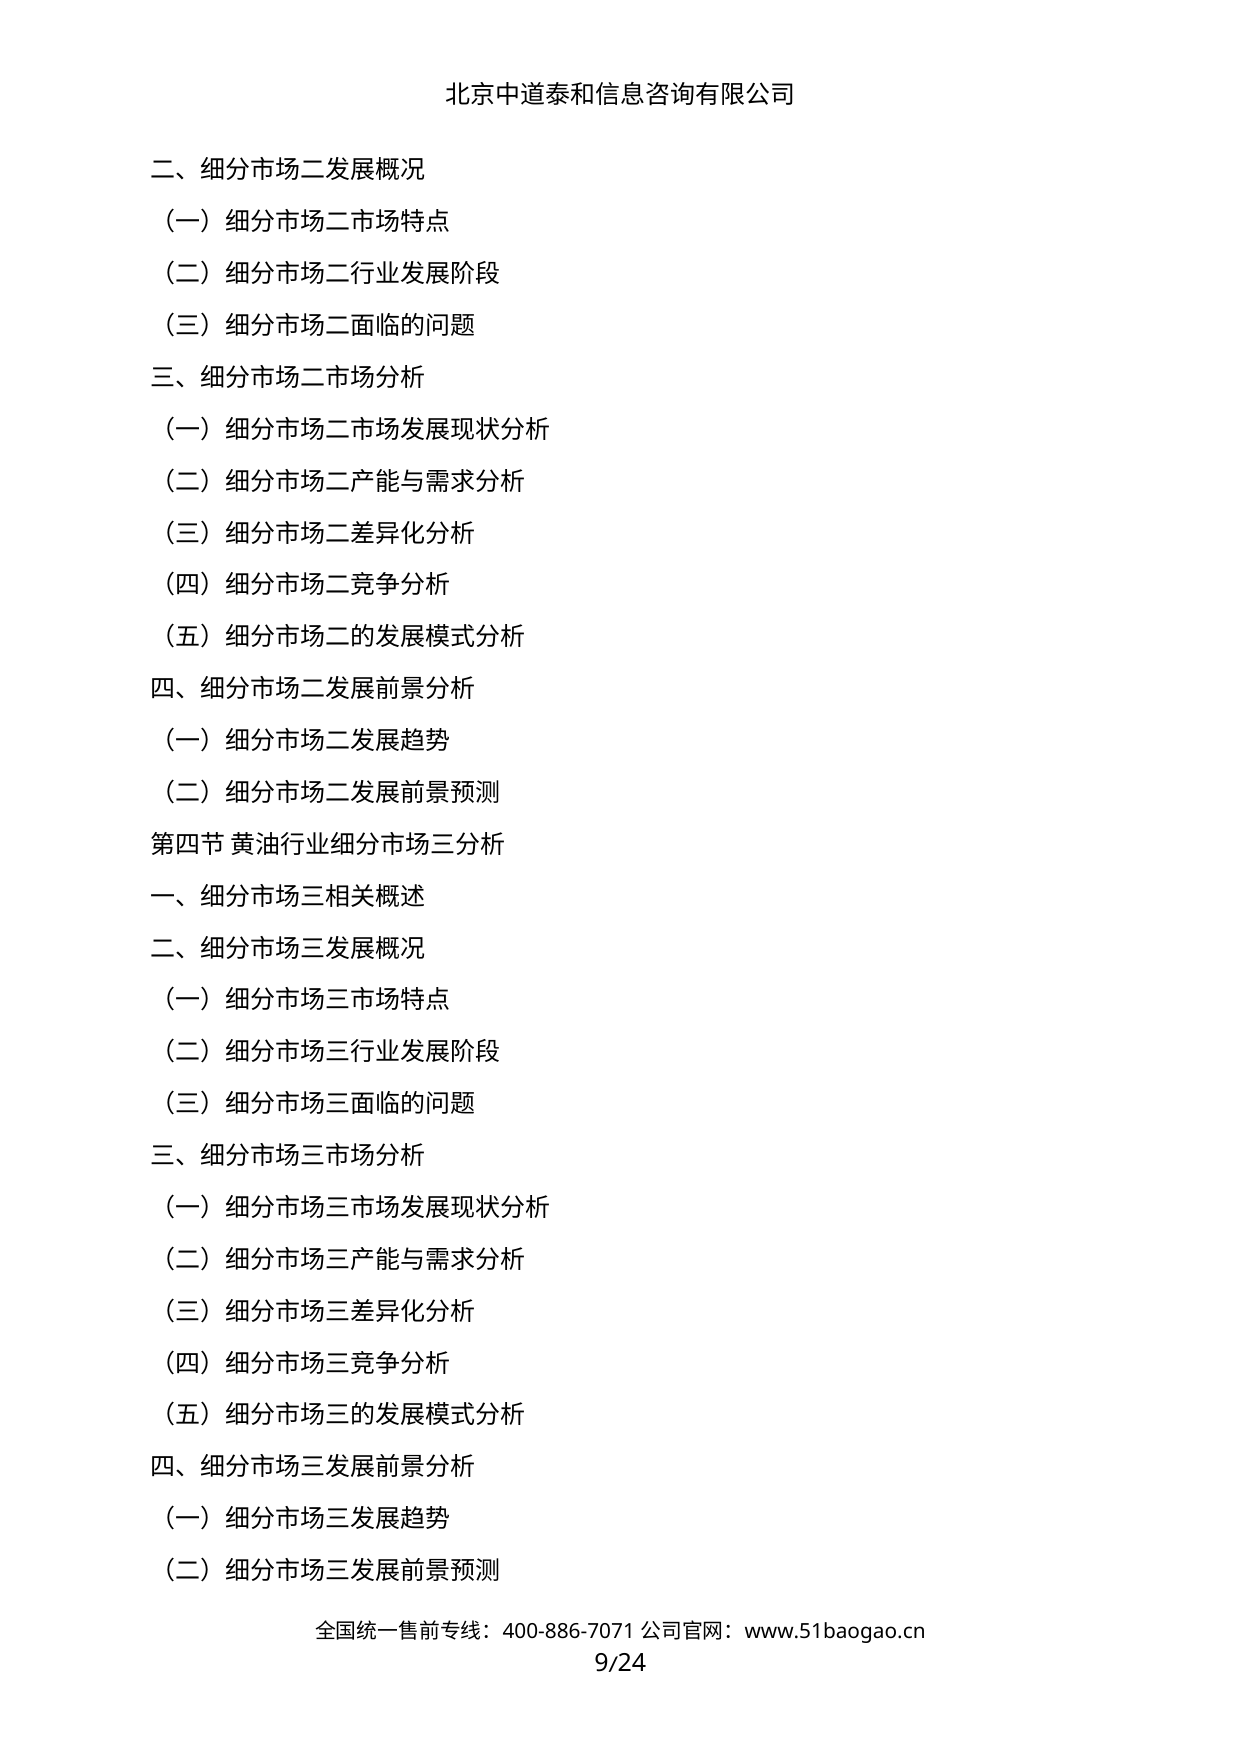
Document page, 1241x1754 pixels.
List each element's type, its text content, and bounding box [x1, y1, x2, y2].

text （三）细分市场二面临的问题 [150, 306, 1090, 342]
text 四、细分市场三发展前景分析 [150, 1447, 1090, 1483]
text （三）细分市场二差异化分析 [150, 513, 1090, 549]
text （一）细分市场三发展趋势 [150, 1499, 1090, 1535]
text （四）细分市场三竞争分析 [150, 1343, 1090, 1379]
text （四）细分市场二竞争分析 [150, 565, 1090, 601]
text （一）细分市场三市场特点 [150, 980, 1090, 1016]
text （二）细分市场二产能与需求分析 [150, 461, 1090, 497]
text （二）细分市场三行业发展阶段 [150, 1032, 1090, 1068]
text （二）细分市场二发展前景预测 [150, 772, 1090, 809]
text （二）细分市场三产能与需求分析 [150, 1239, 1090, 1276]
text 三、细分市场二市场分析 [150, 357, 1090, 394]
text 一、细分市场三相关概述 [150, 876, 1090, 912]
text 二、细分市场三发展概况 [150, 928, 1090, 964]
text （二）细分市场三发展前景预测 [150, 1551, 1090, 1587]
text 二、细分市场二发展概况 [150, 150, 1090, 186]
text （一）细分市场二市场特点 [150, 202, 1090, 238]
text （三）细分市场三面临的问题 [150, 1084, 1090, 1120]
text （一）细分市场二发展趋势 [150, 721, 1090, 757]
text 第四节 黄油行业细分市场三分析 [150, 824, 1090, 861]
text （三）细分市场三差异化分析 [150, 1291, 1090, 1327]
text （五）细分市场二的发展模式分析 [150, 617, 1090, 653]
text （二）细分市场二行业发展阶段 [150, 254, 1090, 290]
text 三、细分市场三市场分析 [150, 1136, 1090, 1172]
text （一）细分市场二市场发展现状分析 [150, 409, 1090, 446]
text （一）细分市场三市场发展现状分析 [150, 1187, 1090, 1224]
text （五）细分市场三的发展模式分析 [150, 1395, 1090, 1431]
text 四、细分市场二发展前景分析 [150, 669, 1090, 705]
